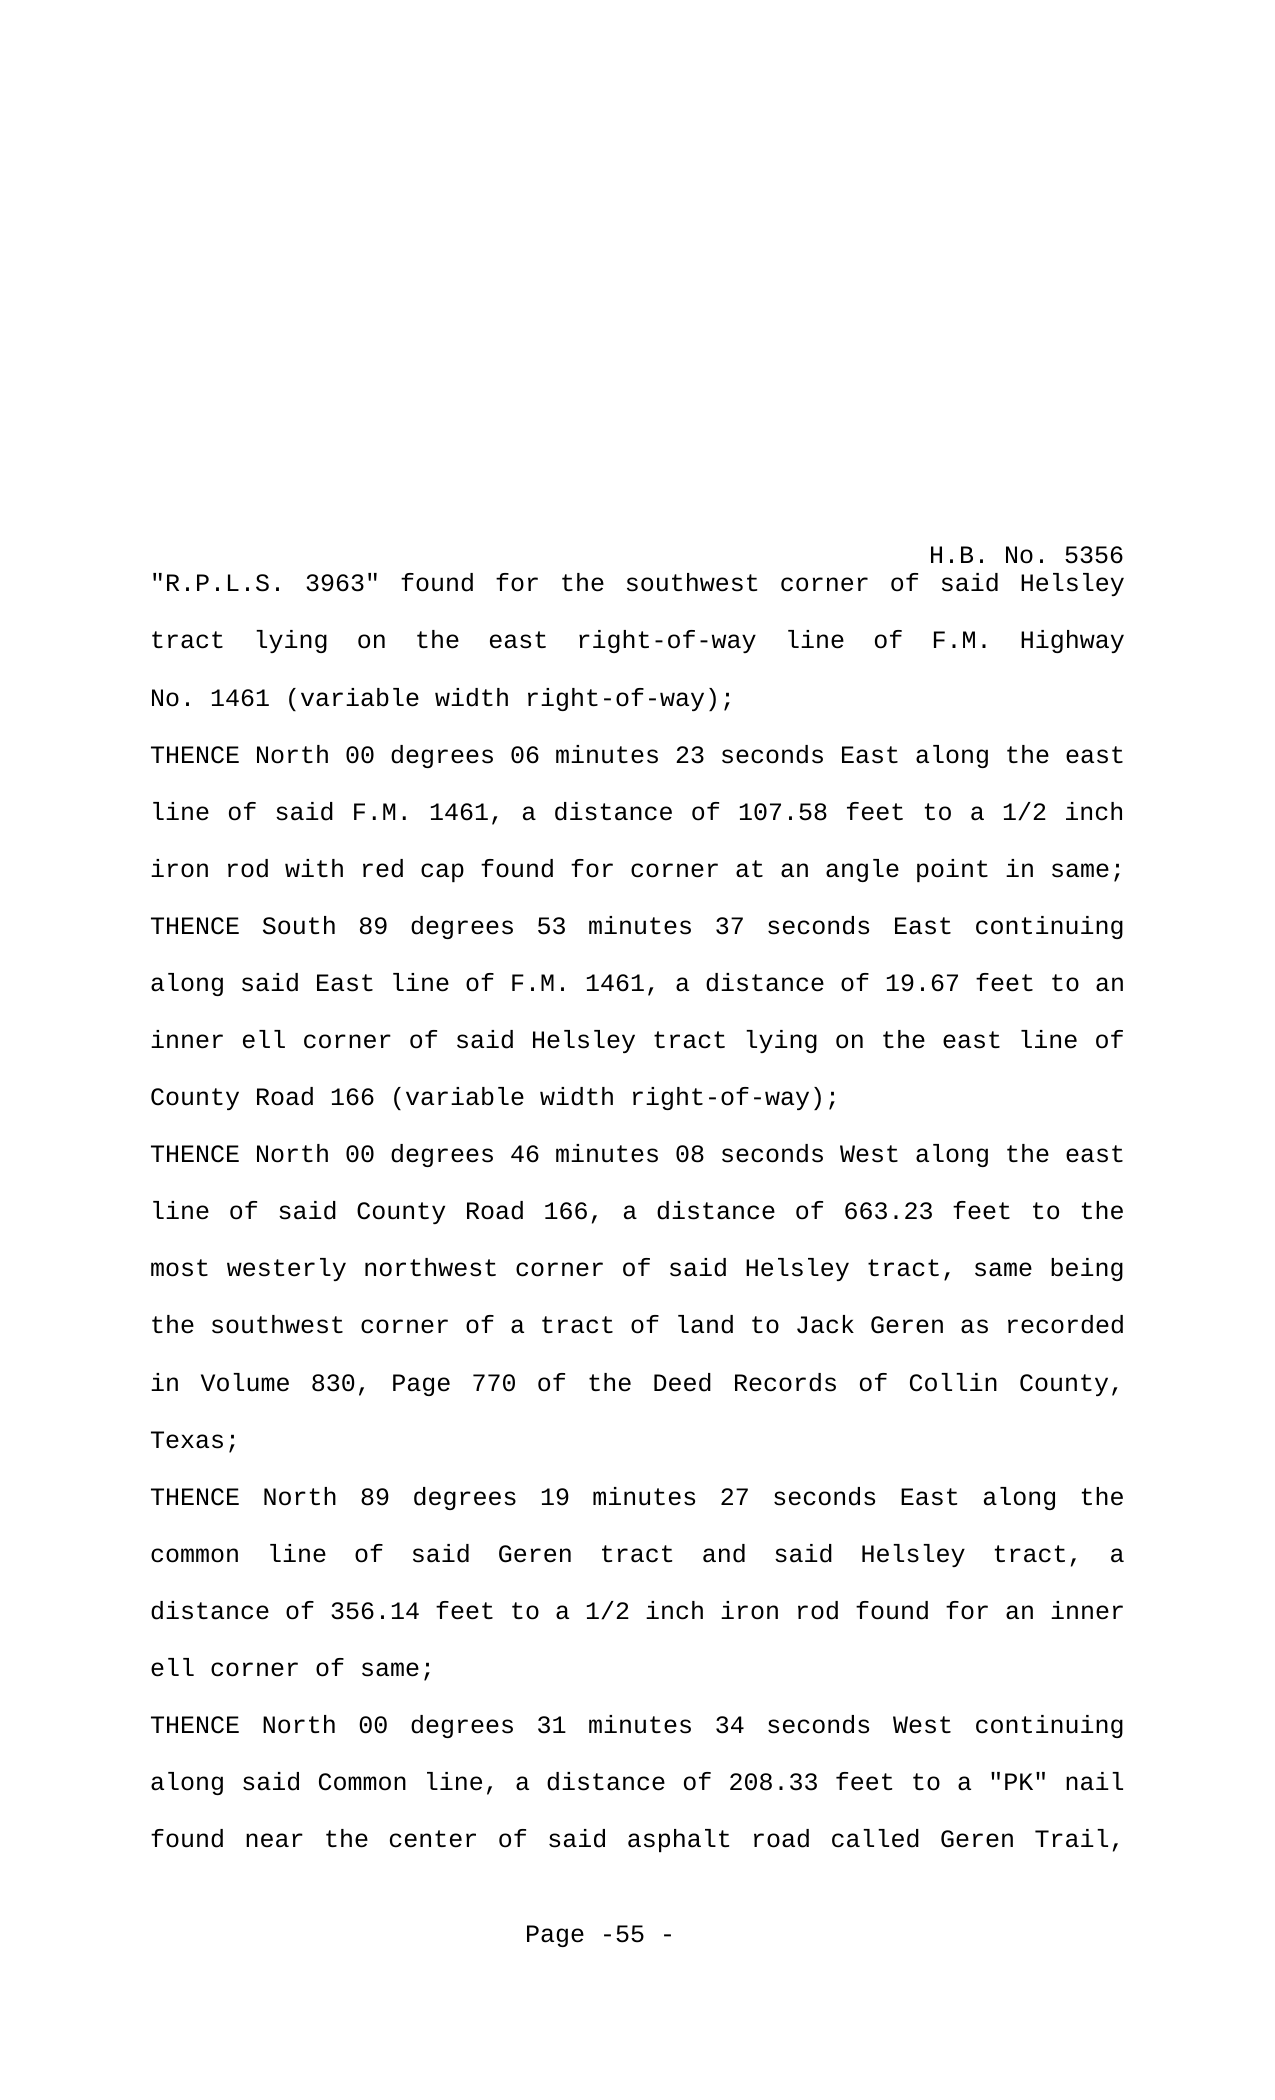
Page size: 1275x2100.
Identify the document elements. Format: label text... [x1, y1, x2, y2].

text THENCE North 89 degrees 19 minutes 27 seconds East along the common line of said Geren tract and said Helsley tract, a distance of 356.14 feet to a 1/2 inch iron rod found for an inner ell corner of same; [150, 1484, 1125, 1684]
text THENCE North 00 degrees 06 minutes 23 seconds East along the east line of said F.M. 1461, a distance of 107.58 feet to a 1/2 inch iron rod with red cap found for corner at an angle point in same; [150, 742, 1125, 885]
text THENCE South 89 degrees 53 minutes 37 seconds East continuing along said East line of F.M. 1461, a distance of 19.67 feet to an inner ell corner of said Helsley tract lying on the east line of County Road 166 (variable width right-of-way); [150, 913, 1125, 1113]
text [150, 571, 1125, 713]
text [150, 1712, 1125, 1855]
text THENCE North 00 degrees 46 minutes 08 seconds West along the east line of said County Road 166, a distance of 663.23 feet to the most westerly northwest corner of said Helsley tract, same being the southwest corner of a tract of land to Jack Geren as recorded in Volume 830, Page 770 of the Deed Records of Collin County, Texas; [150, 1142, 1125, 1456]
